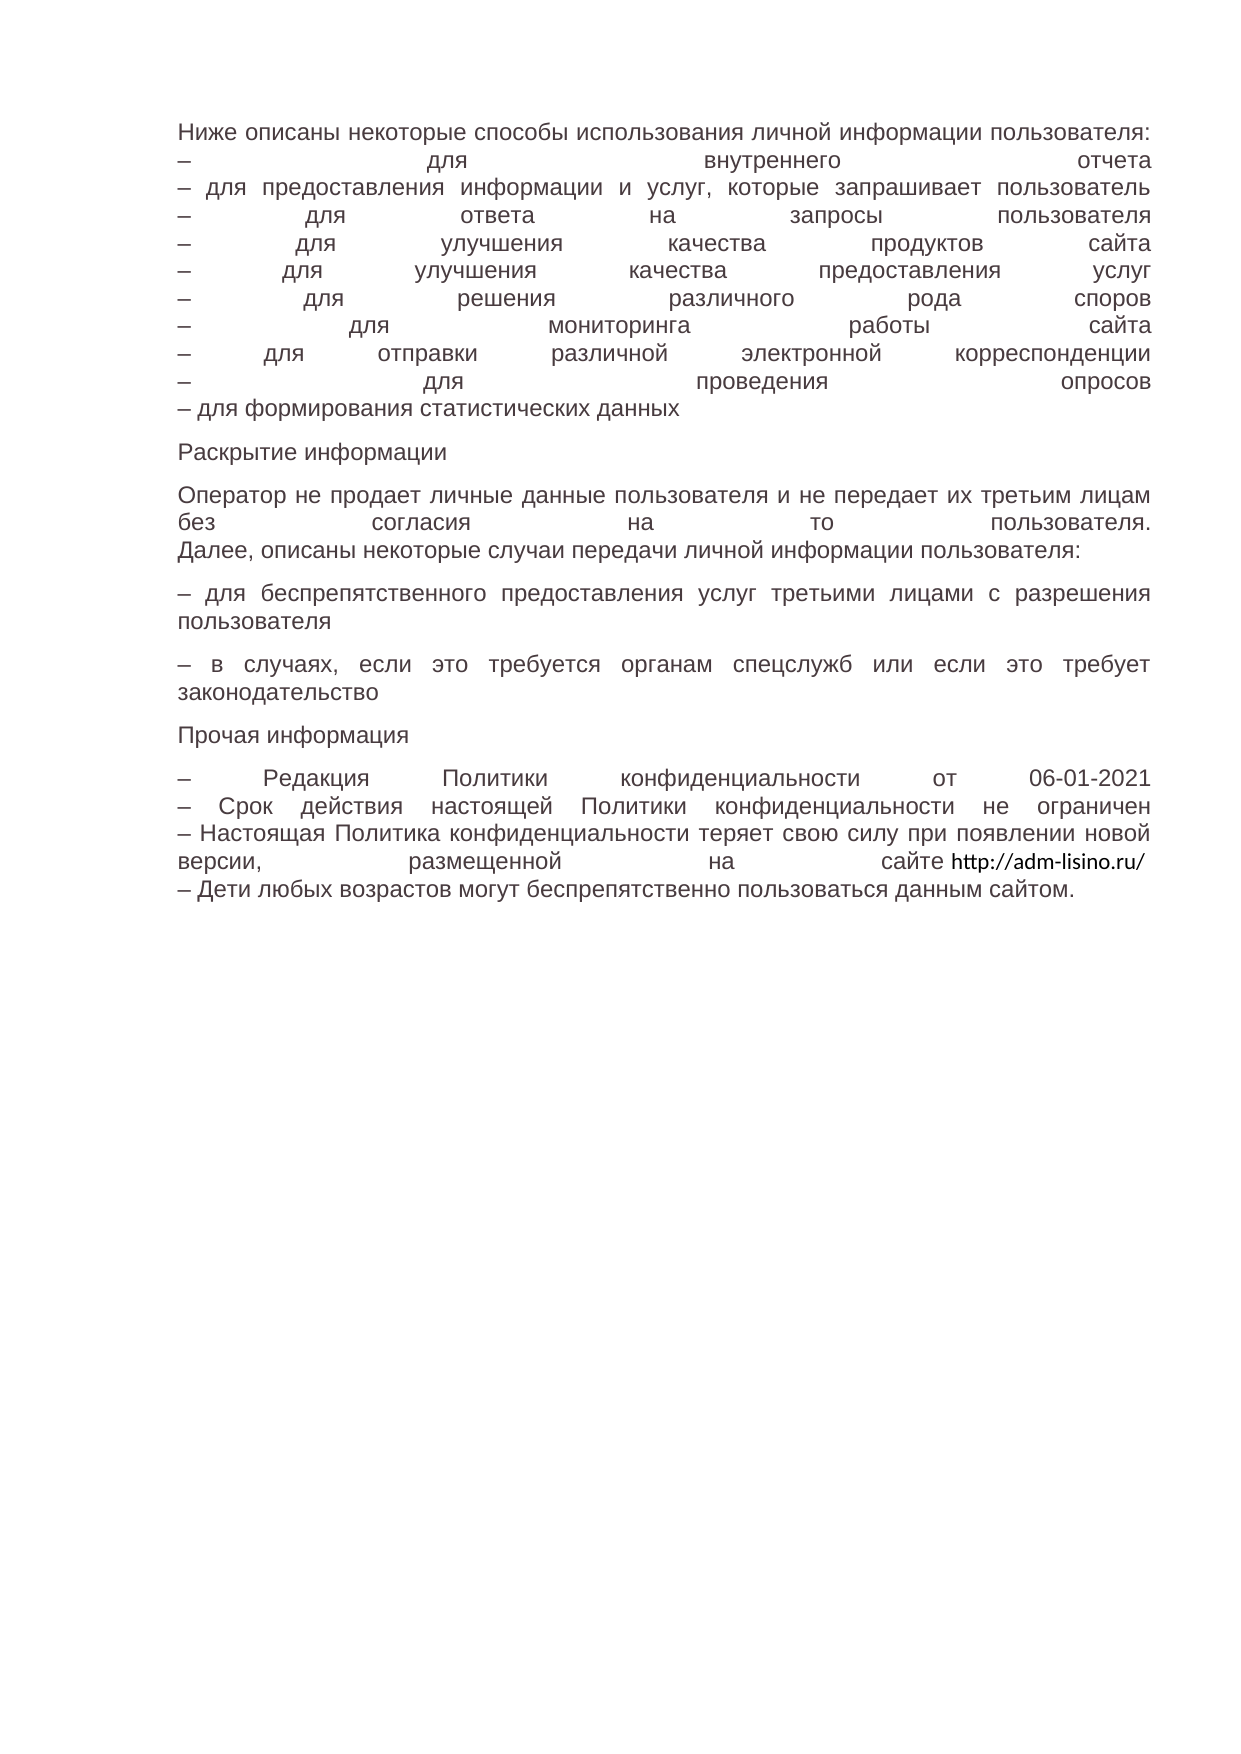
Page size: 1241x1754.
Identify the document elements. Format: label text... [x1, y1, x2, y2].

text Оператор не продает личные данные пользователя и не передает их третьим лицам без согласия на то пользователя. Далее, описаны некоторые случаи передачи личной информации пользователя: [177, 481, 1152, 563]
text – для беспрепятственного предоставления услуг третьими лицами с разрешения пользователя [177, 579, 1152, 634]
text Прочая информация [177, 721, 1152, 748]
text – в случаях, если это требуется органам спецслужб или если это требует законодательство [177, 650, 1152, 705]
text Ниже описаны некоторые способы использования личной информации пользователя: – для внутреннего отчета – для предоставления информации и услуг, которые запрашивает пользователь – для ответа на запросы пользователя – для улучшения качества продуктов сайта – для улучшения качества предоставления услуг – для решения различного рода споров – для мониторинга работы сайта – для отправки различной электронной корреспонденции – для проведения опросов – для формирования статистических данных [177, 118, 1152, 422]
text – Редакция Политики конфиденциальности от 06-01-2021 – Срок действия настоящей Политики конфиденциальности не ограничен – Настоящая Политика конфиденциальности теряет свою силу при появлении новой версии, размещенной на сайте http://adm-lisino.ru/ – Дети любых возрастов могут беспрепятственно пользоваться данным сайтом. [177, 764, 1152, 903]
text Раскрытие информации [177, 437, 1152, 465]
